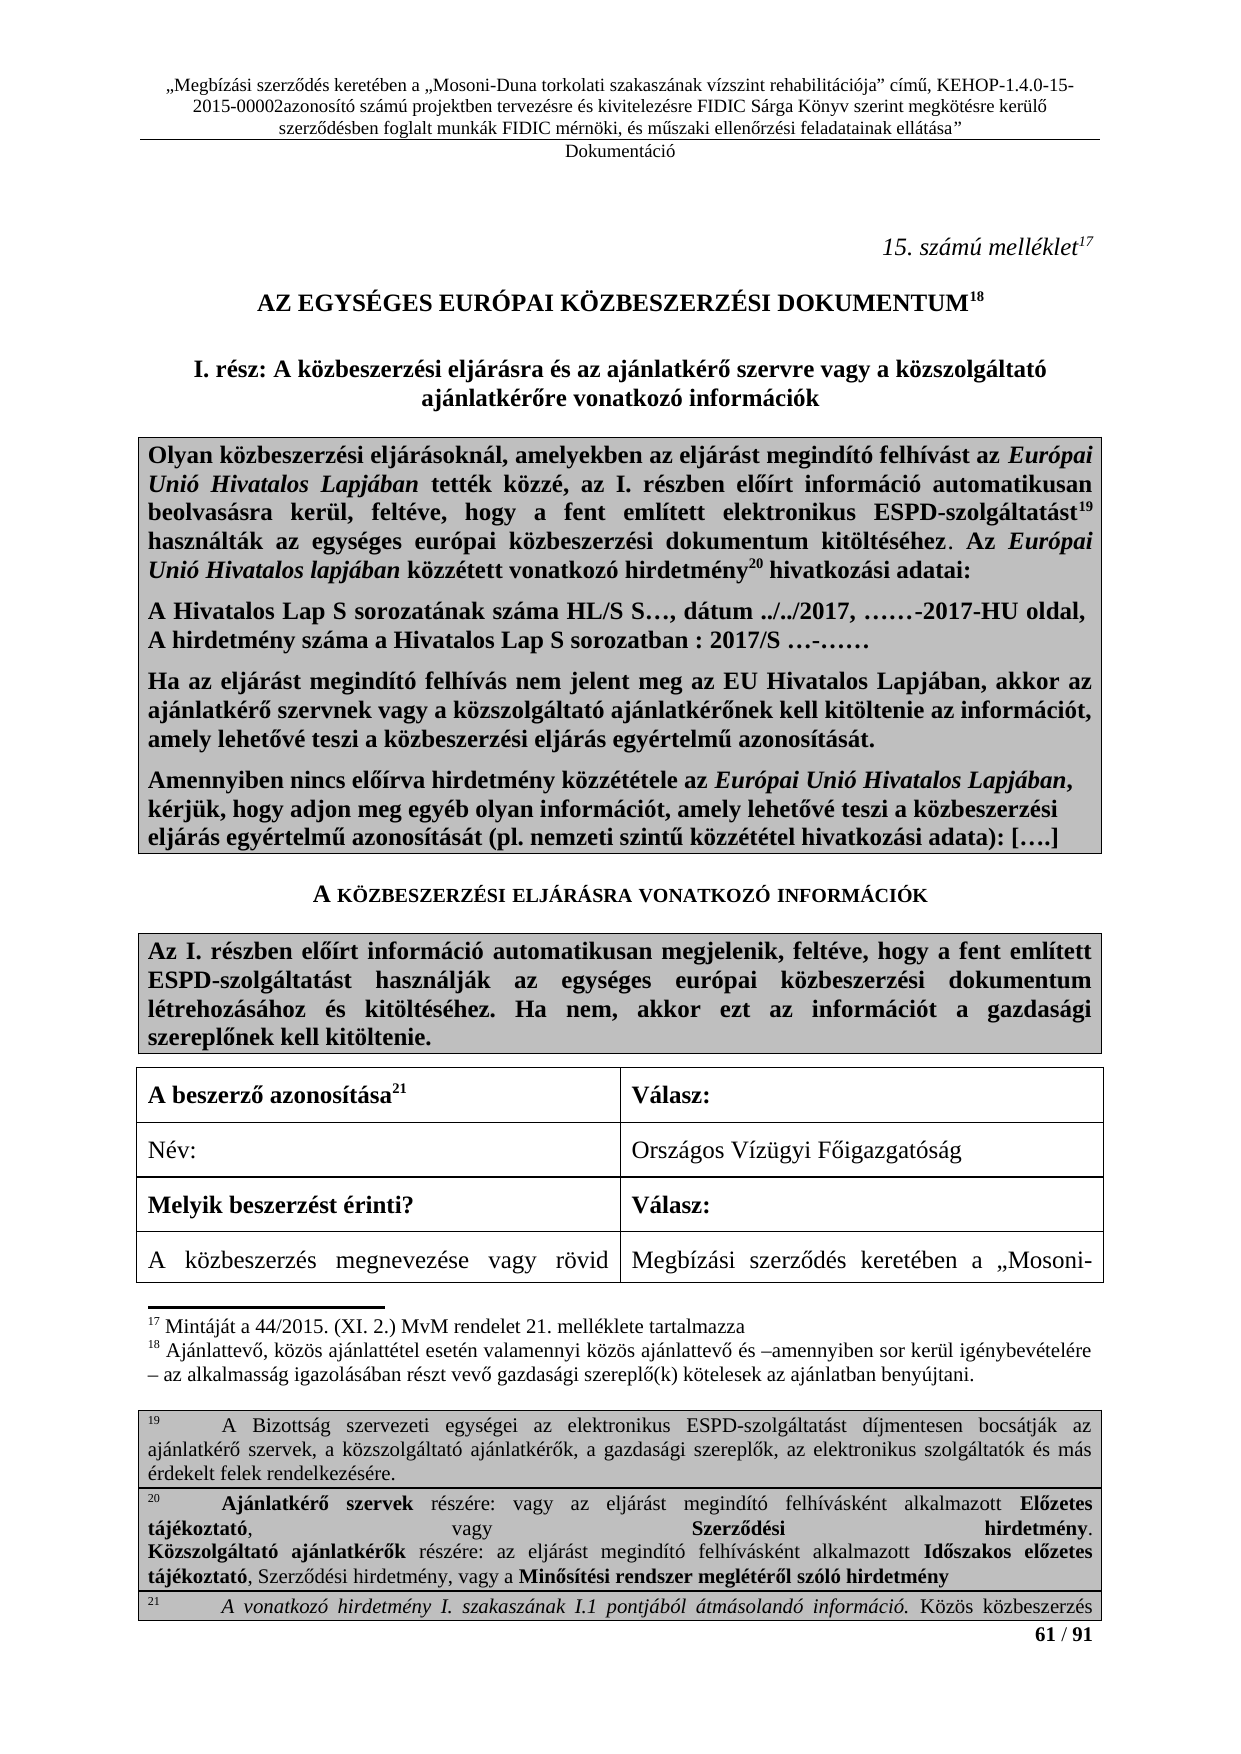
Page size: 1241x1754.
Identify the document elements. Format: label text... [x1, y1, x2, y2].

table_header Válasz: [621, 1068, 1103, 1122]
table_cell Név: [137, 1123, 620, 1176]
text I. rész: A közbeszerzési eljárásra és az ajánlatkérő szervre vagy a közszolgáltató ajánlatkérőre vonatkozó információk [148, 354, 1093, 412]
text Az I. részben előírt információ automatikusan megjelenik, feltéve, hogy a fent említett ESPD-szolgáltatást használják az egységes európai közbeszerzési dokumentum létrehozásához és kitöltéséhez. Ha nem, akkor ezt az információt a gazdasági szereplőnek kell kitöltenie. [139, 934, 1101, 1053]
table_cell Melyik beszerzést érinti? [137, 1178, 620, 1231]
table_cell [137, 1232, 620, 1282]
table_cell Országos Vízügyi Főigazgatóság [621, 1123, 1103, 1176]
text 15. számú melléklet [148, 232, 1093, 261]
table_header A beszerző azonosítása [137, 1068, 620, 1122]
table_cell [621, 1232, 1103, 1282]
text Az egységes európai közbeszerzési dokumentum [148, 288, 1093, 317]
text Amennyiben nincs előírva hirdetmény közzététele az Európai Unió Hivatalos Lapjában, kérjük, hogy adjon meg egyéb olyan információt, amely lehetővé teszi a közbeszerzési eljárás egyértelmű azonosítását (pl. nemzeti szintű közzététel hivatkozási adata): [….] [139, 762, 1101, 853]
text A közbeszerzési eljárásra vonatkozó információk [148, 879, 1093, 908]
text Olyan közbeszerzési eljárásoknál, amelyekben az eljárást megindító felhívást az Európai Unió Hivatalos Lapjában tették közzé, az I. részben előírt információ automatikusan beolvasásra kerül, feltéve, hogy a fent említett elektronikus ESPD-szolgáltatást használták az egységes európai közbeszerzési dokumentum kitöltéséhez. Az Európai Unió Hivatalos lapjában közzétett vonatkozó hirdetmény hivatkozási adatai: [139, 438, 1101, 584]
table_cell Válasz: [621, 1178, 1103, 1231]
text Ha az eljárást megindító felhívás nem jelent meg az EU Hivatalos Lapjában, akkor az ajánlatkérő szervnek vagy a közszolgáltató ajánlatkérőnek kell kitöltenie az információt, amely lehetővé teszi a közbeszerzési eljárás egyértelmű azonosítását. [139, 663, 1101, 752]
text A Hivatalos Lap S sorozatának száma HL/S S…, dátum ../../2017, ……-2017-HU oldal, A hirdetmény száma a Hivatalos Lap S sorozatban : 2017/S …-…… [139, 593, 1101, 654]
